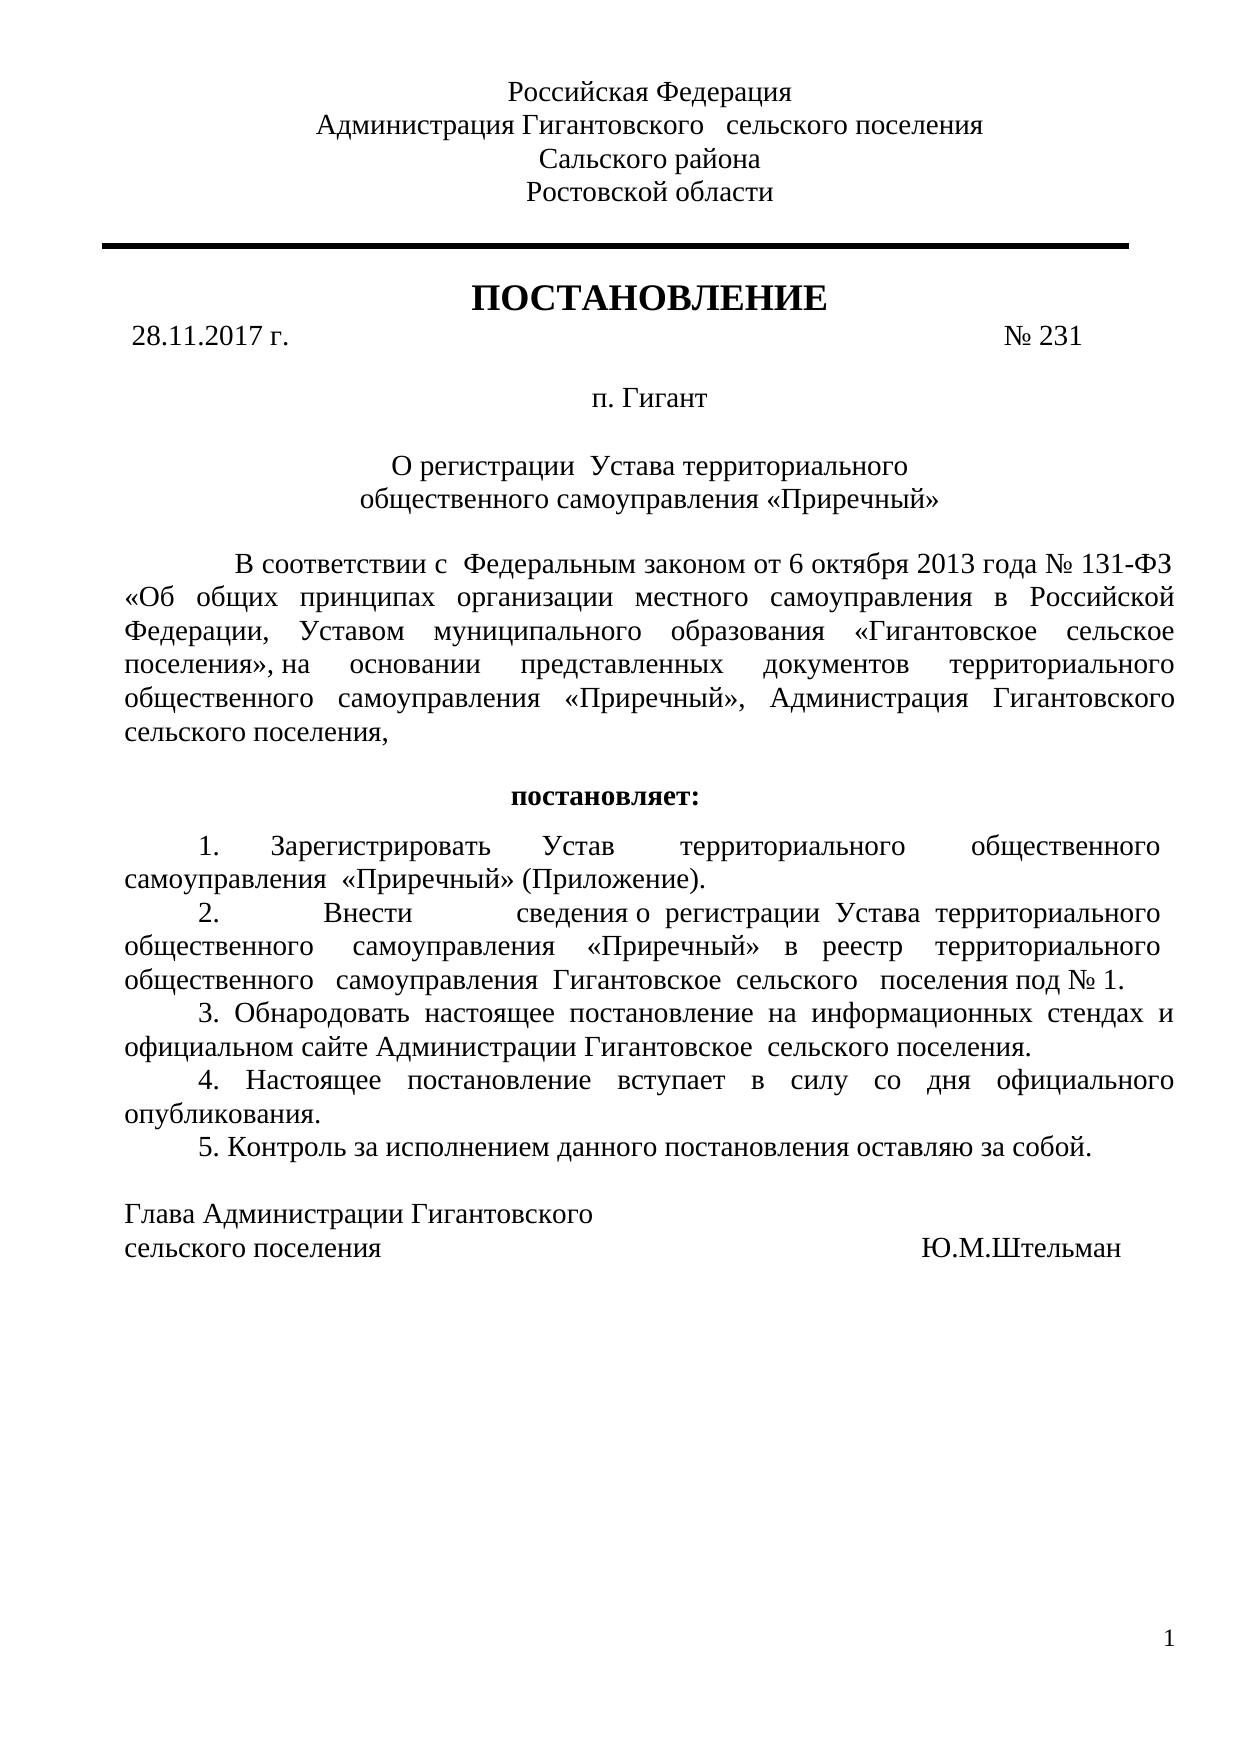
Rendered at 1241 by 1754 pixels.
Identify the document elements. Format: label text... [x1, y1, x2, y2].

text 2. Внести сведения о регистрации Устава территориального общественного самоуправления «Приречный» в реестр территориального общественного самоуправления Гигантовское сельского поселения под № 1. [124, 895, 1175, 995]
text 28.11.2017 г. № 231 [124, 318, 1175, 352]
text п. Гигант [124, 381, 1175, 414]
subtitle постановляет: [124, 778, 1175, 812]
subtitle О регистрации Устава территориального [124, 448, 1175, 481]
text Сальского района [124, 141, 1175, 174]
text 4. Настоящее постановление вступает в силу со дня официального опубликования. [124, 1062, 1175, 1129]
text Ростовской области [124, 174, 1175, 208]
text ПОСТАНОВЛЕНИЕ [124, 275, 1175, 318]
subtitle общественного самоуправления «Приречный» [124, 481, 1175, 515]
text 5. Контроль за исполнением данного постановления оставляю за собой. [124, 1129, 1175, 1163]
text Администрация Гигантовского сельского поселения [124, 107, 1175, 141]
text 1. Зарегистрировать Устав территориального общественного самоуправления «Приречный» (Приложение). [124, 828, 1175, 895]
text 3. Обнародовать настоящее постановление на информационных стендах и официальном сайте Администрации Гигантовское сельского поселения. [124, 995, 1175, 1062]
text Глава Администрации Гигантовского [124, 1197, 1175, 1230]
text сельского поселения Ю.М.Штельман [124, 1230, 1175, 1264]
text Российская Федерация [124, 74, 1175, 107]
subtitle В соответствии с Федеральным законом от 6 октября 2013 года № 131-ФЗ «Об общих принципах организации местного самоуправления в Российской Федерации, Уставом муниципального образования «Гигантовское сельское поселения», на основании представленных документов территориального общественного самоуправления «Приречный», Администрация Гигантовского сельского поселения, [124, 546, 1175, 747]
